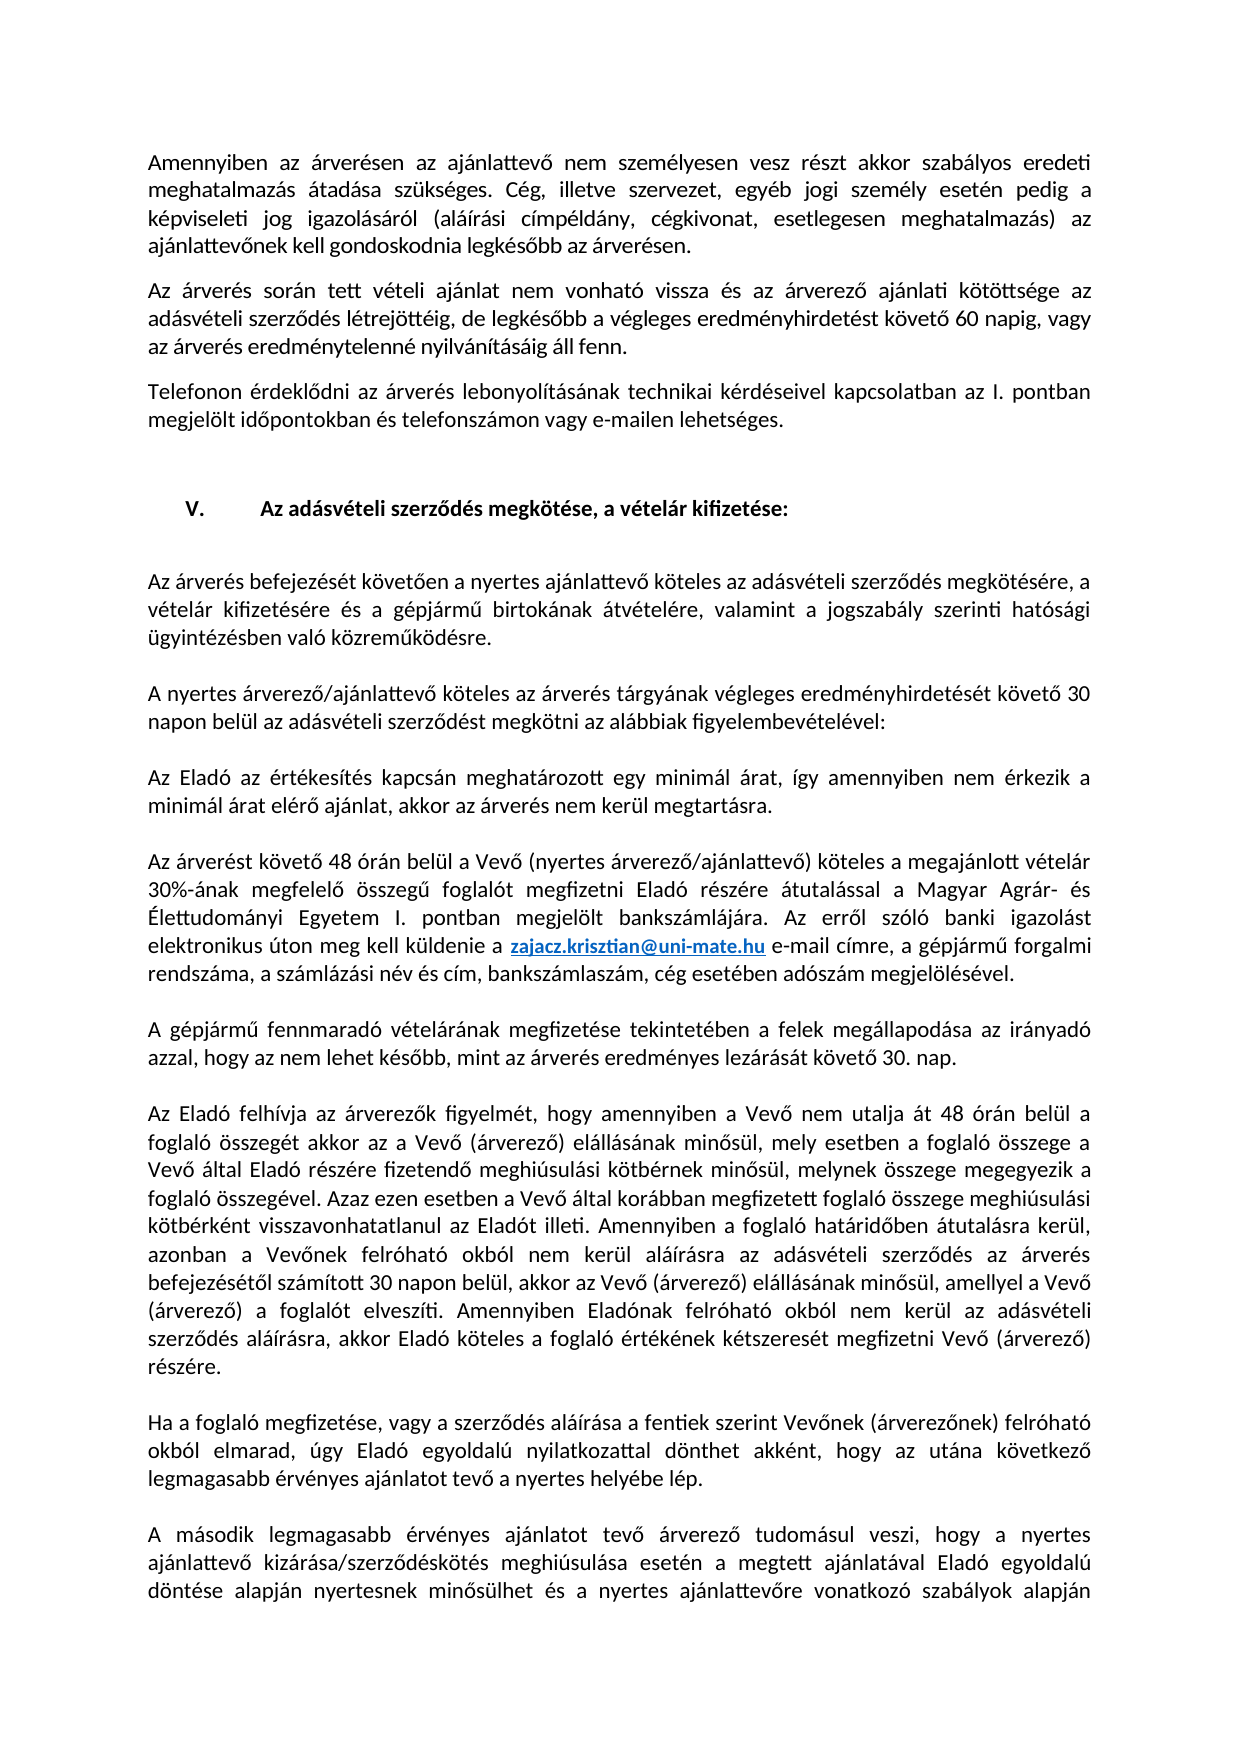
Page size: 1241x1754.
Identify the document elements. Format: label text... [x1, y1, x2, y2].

text Az árverést követő 48 órán belül a Vevő (nyertes árverező/ajánlattevő) köteles a megajánlott vételár 30%-ának megfelelő összegű foglalót megfizetni Eladó részére átutalással a Magyar Agrár- és Élettudományi Egyetem I. pontban megjelölt bankszámlájára. Az erről szóló banki igazolást elektronikus úton meg kell küldenie a zajacz.krisztian@uni-mate.hu e-mail címre, a gépjármű forgalmi rendszáma, a számlázási név és cím, bankszámlaszám, cég esetében adószám megjelölésével. [148, 847, 1093, 987]
text Az árverés befejezését követően a nyertes ajánlattevő köteles az adásvételi szerződés megkötésére, a vételár kifizetésére és a gépjármű birtokának átvételére, valamint a jogszabály szerinti hatósági ügyintézésben való közreműködésre. [148, 567, 1093, 651]
text Amennyiben az árverésen az ajánlattevő nem személyesen vesz részt akkor szabályos eredeti meghatalmazás átadása szükséges. Cég, illetve szervezet, egyéb jogi személy esetén pedig a képviseleti jog igazolásáról (aláírási címpéldány, cégkivonat, esetlegesen meghatalmazás) az ajánlattevőnek kell gondoskodnia legkésőbb az árverésen. [148, 148, 1093, 260]
text Az Eladó az értékesítés kapcsán meghatározott egy minimál árat, így amennyiben nem érkezik a minimál árat elérő ajánlat, akkor az árverés nem kerül megtartásra. [148, 763, 1093, 819]
text Telefonon érdeklődni az árverés lebonyolításának technikai kérdéseivel kapcsolatban az I. pontban megjelölt időpontokban és telefonszámon vagy e-mailen lehetséges. [148, 377, 1093, 433]
text Az árverés során tett vételi ajánlat nem vonható vissza és az árverező ajánlati kötöttsége az adásvételi szerződés létrejöttéig, de legkésőbb a végleges eredményhirdetést követő 60 napig, vagy az árverés eredménytelenné nyilvánításáig áll fenn. [148, 276, 1093, 360]
text A gépjármű fennmaradó vételárának megfizetése tekintetében a felek megállapodása az irányadó azzal, hogy az nem lehet később, mint az árverés eredményes lezárását követő 30. nap. [148, 1016, 1093, 1072]
list Az adásvételi szerződés megkötése, a vételár kifizetése: [185, 494, 1093, 522]
text A nyertes árverező/ajánlattevő köteles az árverés tárgyának végleges eredményhirdetését követő 30 napon belül az adásvételi szerződést megkötni az alábbiak figyelembevételével: [148, 679, 1093, 735]
text Az Eladó felhívja az árverezők figyelmét, hogy amennyiben a Vevő nem utalja át 48 órán belül a foglaló összegét akkor az a Vevő (árverező) elállásának minősül, mely esetben a foglaló összege a Vevő által Eladó részére fizetendő meghiúsulási kötbérnek minősül, melynek összege megegyezik a foglaló összegével. Azaz ezen esetben a Vevő által korábban megfizetett foglaló összege meghiúsulási kötbérként visszavonhatatlanul az Eladót illeti. Amennyiben a foglaló határidőben átutalásra kerül, azonban a Vevőnek felróható okból nem kerül aláírásra az adásvételi szerződés az árverés befejezésétől számított 30 napon belül, akkor az Vevő (árverező) elállásának minősül, amellyel a Vevő (árverező) a foglalót elveszíti. Amennyiben Eladónak felróható okból nem kerül az adásvételi szerződés aláírásra, akkor Eladó köteles a foglaló értékének kétszeresét megfizetni Vevő (árverező) részére. [148, 1099, 1093, 1380]
text Ha a foglaló megfizetése, vagy a szerződés aláírása a fentiek szerint Vevőnek (árverezőnek) felróható okból elmarad, úgy Eladó egyoldalú nyilatkozattal dönthet akként, hogy az utána következő legmagasabb érvényes ajánlatot tevő a nyertes helyébe lép. [148, 1408, 1093, 1492]
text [148, 1520, 1093, 1604]
